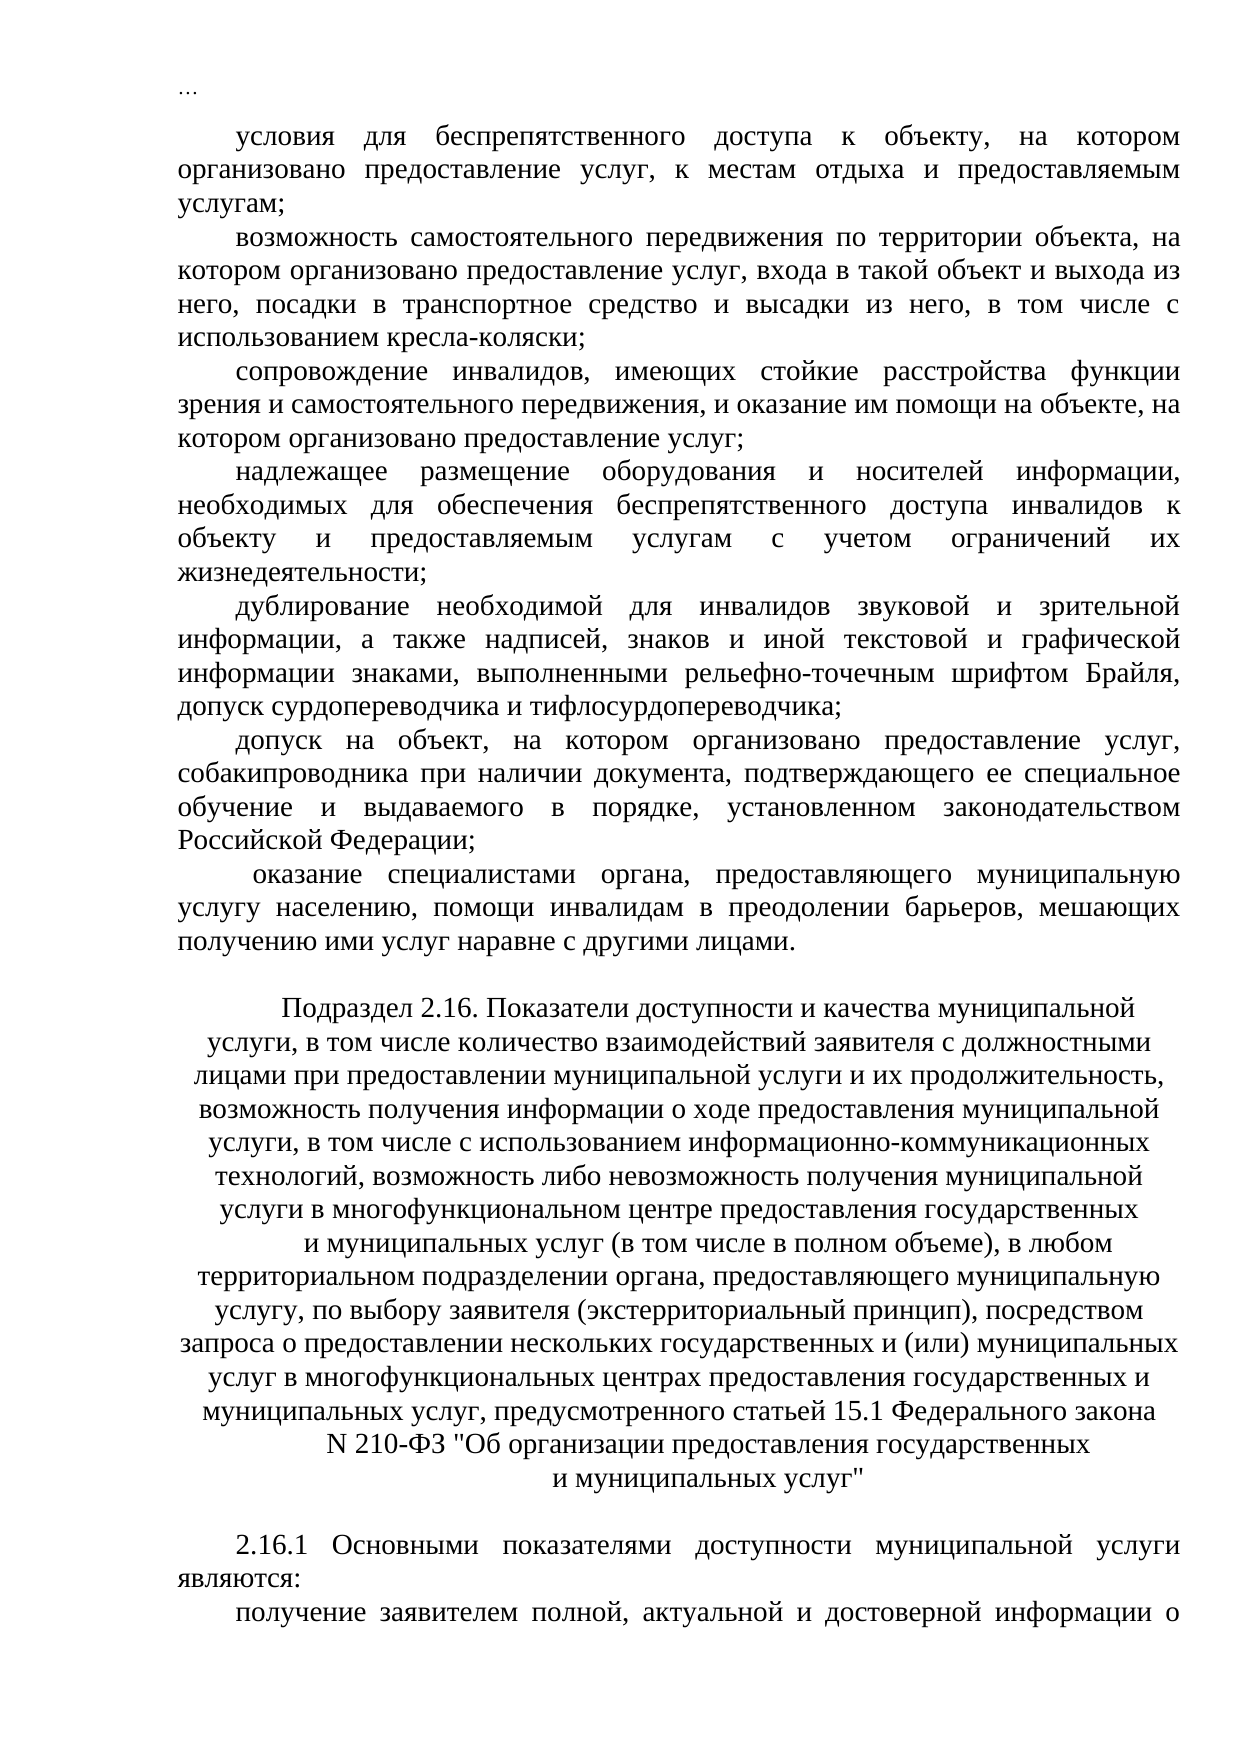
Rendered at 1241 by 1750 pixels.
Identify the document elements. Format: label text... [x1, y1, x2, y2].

text надлежащее размещение оборудования и носителей информации, необходимых для обеспечения беспрепятственного доступа инвалидов к объекту и предоставляемым услугам с учетом ограничений их жизнедеятельности; [177, 453, 1181, 588]
text Подраздел 2.16. Показатели доступности и качества муниципальной услуги, в том числе количество взаимодействий заявителя с должностными лицами при предоставлении муниципальной услуги и их продолжительность, возможность получения информации о ходе предоставления муниципальной услуги, в том числе с использованием информационно-коммуникационных технологий, возможность либо невозможность получения муниципальной услуги в многофункциональном центре предоставления государственных [177, 990, 1181, 1225]
text допуск на объект, на котором организовано предоставление услуг, собакипроводника при наличии документа, подтверждающего ее специальное обучение и выдаваемого в порядке, установленном законодательством Российской Федерации; [177, 722, 1181, 856]
text возможность самостоятельного передвижения по территории объекта, на котором организовано предоставление услуг, входа в такой объект и выхода из него, посадки в транспортное средство и высадки из него, в том числе с использованием кресла-коляски; [177, 219, 1181, 353]
text N 210-ФЗ "Об организации предоставления государственных [177, 1426, 1181, 1460]
text сопровождение инвалидов, имеющих стойкие расстройства функции зрения и самостоятельного передвижения, и оказание им помощи на объекте, на котором организовано предоставление услуг; [177, 353, 1181, 453]
text условия для беспрепятственного доступа к объекту, на котором организовано предоставление услуг, к местам отдыха и предоставляемым услугам; [177, 118, 1181, 219]
text 2.16.1 Основными показателями доступности муниципальной услуги являются: [177, 1527, 1181, 1594]
text дублирование необходимой для инвалидов звуковой и зрительной информации, а также надписей, знаков и иной текстовой и графической информации знаками, выполненными рельефно-точечным шрифтом Брайля, допуск сурдопереводчика и тифлосурдопереводчика; [177, 588, 1181, 722]
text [177, 1594, 1181, 1627]
text оказание специалистами органа, предоставляющего муниципальную услугу населению, помощи инвалидам в преодолении барьеров, мешающих получению ими услуг наравне с другими лицами. [177, 856, 1181, 957]
text и муниципальных услуг (в том числе в полном объеме), в любом территориальном подразделении органа, предоставляющего муниципальную услугу, по выбору заявителя (экстерриториальный принцип), посредством запроса о предоставлении нескольких государственных и (или) муниципальных услуг в многофункциональных центрах предоставления государственных и муниципальных услуг, предусмотренного статьей 15.1 Федерального закона [177, 1225, 1181, 1426]
text и муниципальных услуг" [177, 1460, 1181, 1493]
